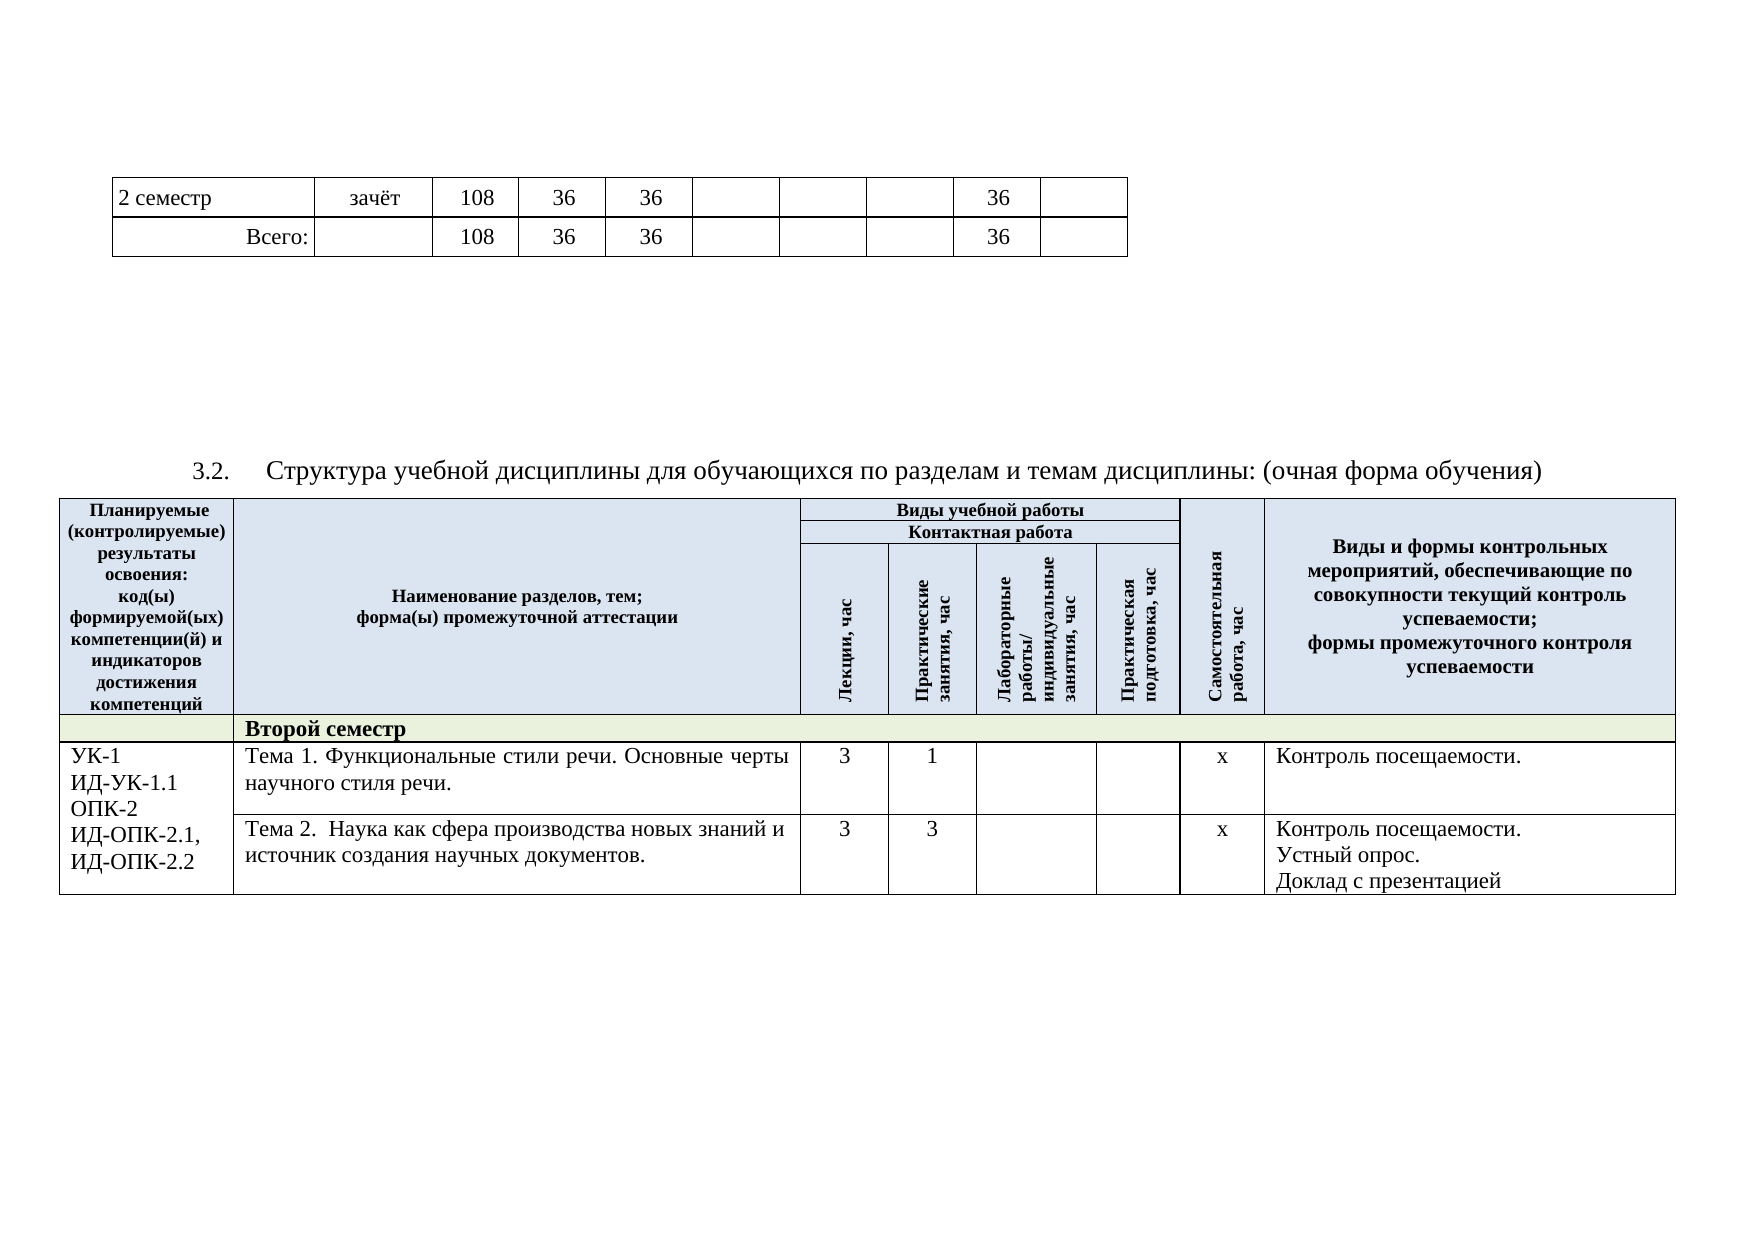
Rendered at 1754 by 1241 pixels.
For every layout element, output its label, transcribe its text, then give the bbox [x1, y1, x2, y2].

table_cell [1041, 218, 1127, 256]
table_cell [977, 743, 1096, 814]
table_cell УК-1 ИД-УК-1.1 ОПК-2 ИД-ОПК-2.1, ИД-ОПК-2.2 [60, 743, 233, 894]
subtitle Структура учебной дисциплины для обучающихся по разделам и темам дисциплины: (очная форма обучения) [192, 454, 1665, 485]
table_cell 2 семестр [113, 178, 314, 216]
table_cell [693, 218, 779, 256]
table_cell [1097, 743, 1179, 814]
table_cell Лабораторные работы/ индивидуальные занятия, час [977, 544, 1096, 714]
table_cell х [1181, 815, 1264, 894]
table_cell Практические занятия, час [889, 544, 976, 714]
table_cell [693, 178, 779, 216]
table_cell 3 [801, 815, 888, 894]
table_cell Контроль посещаемости. [1265, 743, 1675, 814]
table_cell [867, 218, 953, 256]
table_header Виды учебной работы [801, 499, 1179, 520]
table_cell 108 [433, 218, 518, 256]
table_cell Второй семестр [234, 715, 1675, 741]
table_cell [1041, 178, 1127, 216]
table_cell 36 [954, 178, 1040, 216]
table_cell [867, 178, 953, 216]
table_cell [977, 815, 1096, 894]
table_cell Практическая подготовка, час [1097, 544, 1179, 714]
table_cell [1097, 815, 1179, 894]
table_header Виды и формы контрольных мероприятий, обеспечивающие по совокупности текущий контроль успеваемости; формы промежуточного контроля успеваемости [1265, 499, 1675, 714]
table_cell [60, 715, 233, 741]
table_cell х [1181, 743, 1264, 814]
table_cell 1 [889, 743, 976, 814]
table_cell 3 [889, 815, 976, 894]
table_header Планируемые (контролируемые) результаты освоения: код(ы) формируемой(ых) компетенции(й) и индикаторов достижения компетенций [60, 499, 233, 714]
table_cell зачёт [315, 178, 432, 216]
table_cell Контроль посещаемости. Устный опрос. Доклад с презентацией [1265, 815, 1675, 894]
table_cell Контактная работа [801, 521, 1179, 543]
table_cell [315, 218, 432, 256]
table_cell Тема 2. Наука как сфера производства новых знаний и источник создания научных документов. [234, 815, 800, 894]
table_header Наименование разделов, тем; форма(ы) промежуточной аттестации [234, 499, 800, 714]
table_cell 108 [433, 178, 518, 216]
table_cell 36 [606, 218, 692, 256]
table_cell Всего: [113, 218, 314, 256]
table_cell 36 [519, 218, 605, 256]
table_cell 36 [606, 178, 692, 216]
table_header Самостоятельная работа, час [1181, 499, 1264, 714]
table_cell [780, 218, 866, 256]
table_cell 36 [954, 218, 1040, 256]
table_cell 36 [519, 178, 605, 216]
table_cell [780, 178, 866, 216]
table_cell 3 [801, 743, 888, 814]
table_cell Тема 1. Функциональные стили речи. Основные черты научного стиля речи. [234, 743, 800, 814]
table_cell Лекции, час [801, 544, 888, 714]
